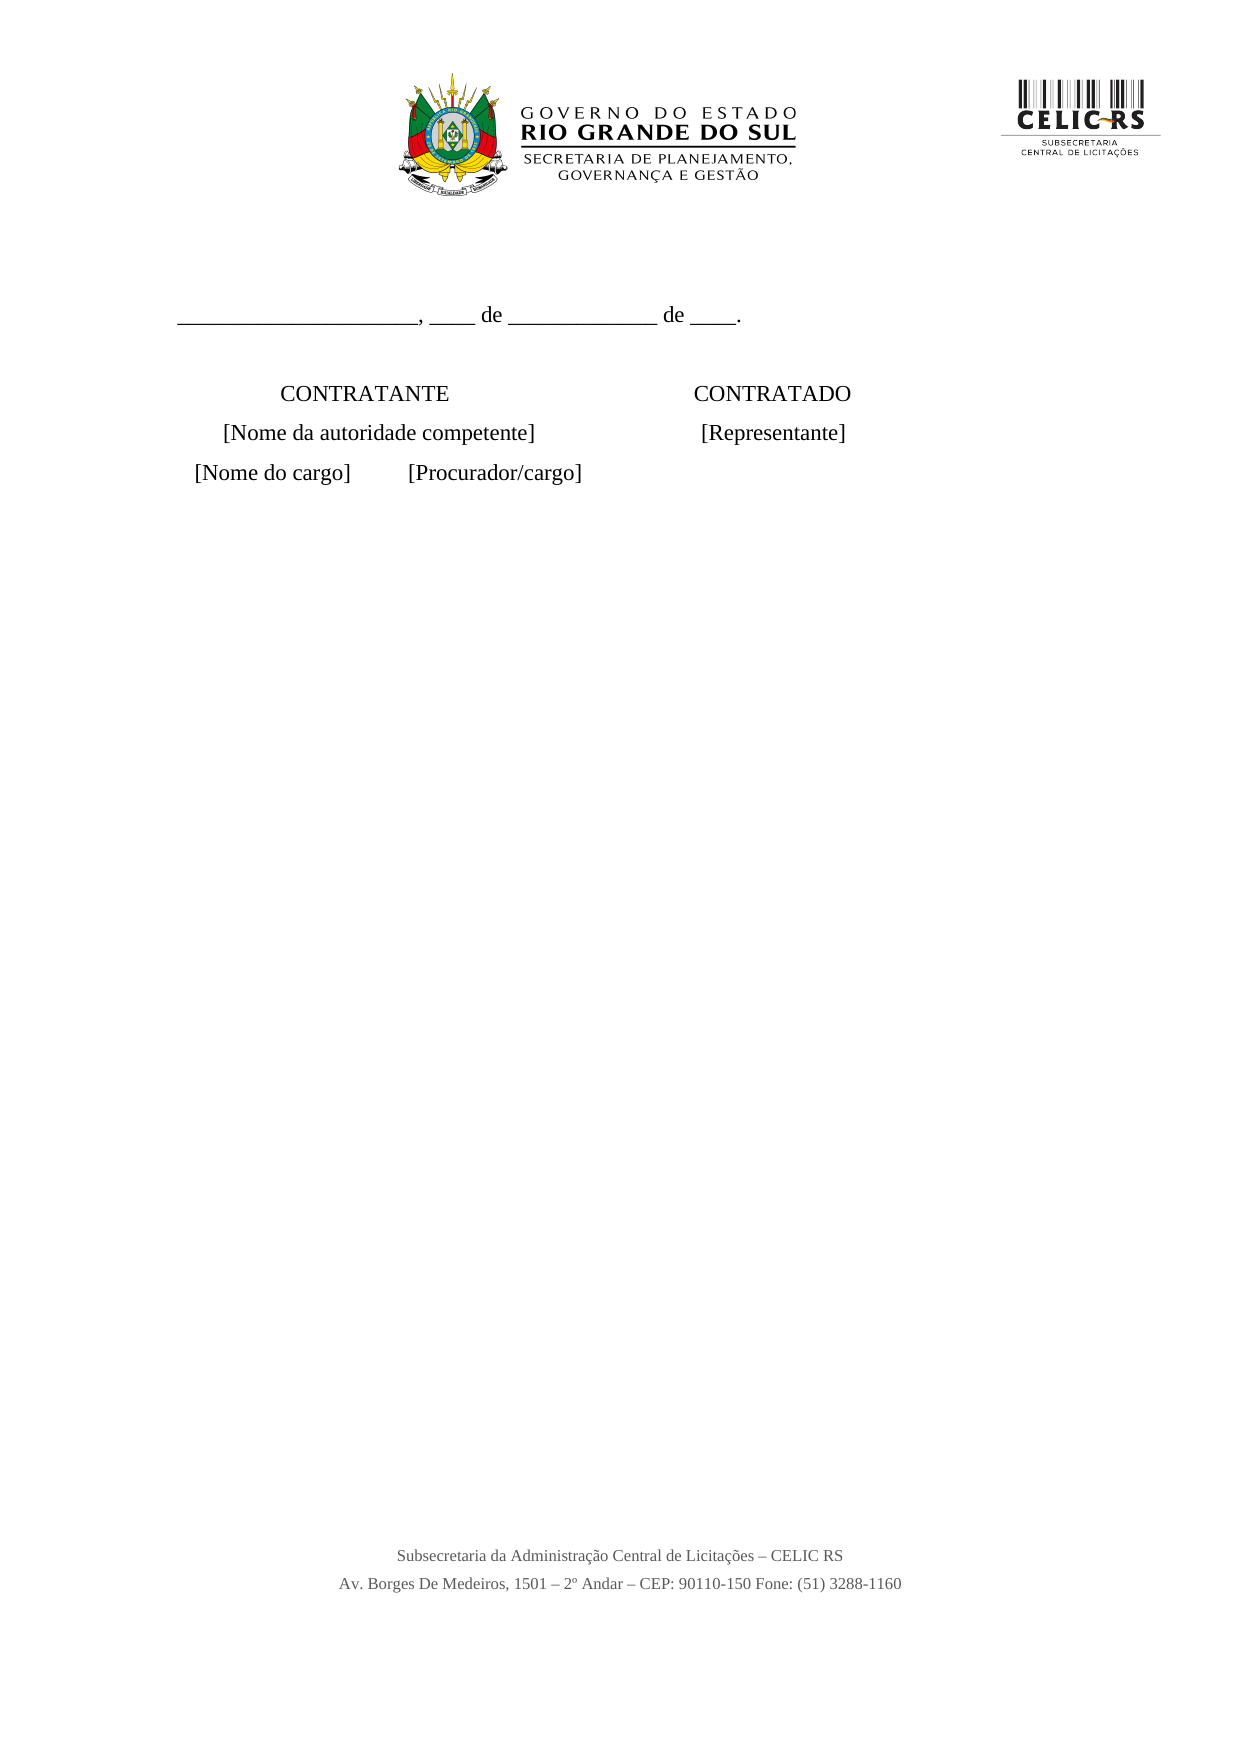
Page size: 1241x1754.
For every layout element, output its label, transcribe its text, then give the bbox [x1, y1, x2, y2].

text [Nome da autoridade competente] [Representante] [177, 419, 1063, 446]
text _____________________, ____ de _____________ de ____. [177, 301, 1063, 327]
text [Nome do cargo] [Procurador/cargo] [177, 459, 1063, 485]
text CONTRATANTE CONTRATADO [177, 380, 1063, 406]
picture [998, 74, 1163, 161]
picture [398, 73, 796, 196]
